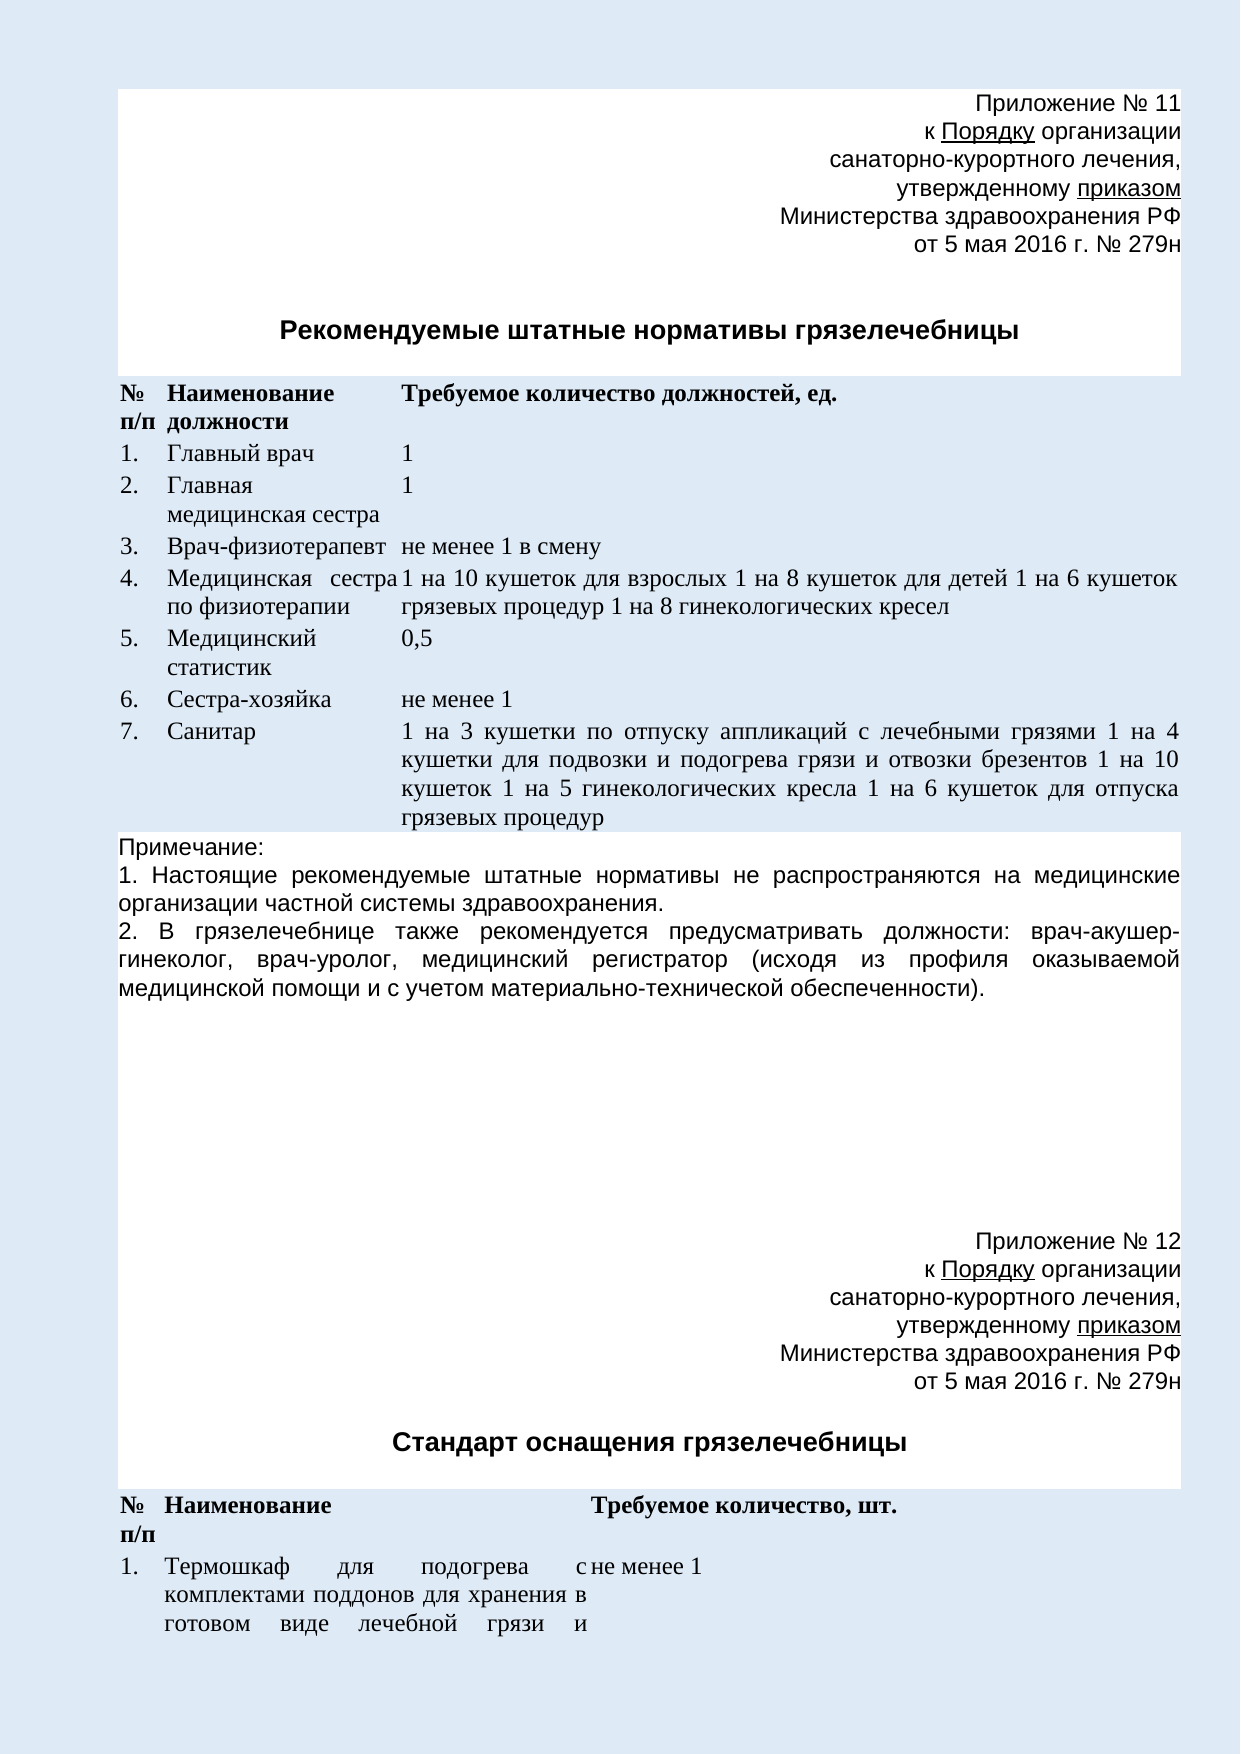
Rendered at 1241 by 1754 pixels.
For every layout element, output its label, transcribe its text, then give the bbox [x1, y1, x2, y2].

table_cell 3. [118, 529, 165, 561]
text Стандарт оснащения грязелечебницы [118, 1426, 1181, 1457]
table_header Требуемое количество должностей, ед. [399, 376, 1181, 437]
table_cell 5. [118, 622, 165, 682]
table_header Наименование должности [165, 376, 399, 437]
table_cell 1 [399, 469, 1181, 529]
table_cell 2. [118, 469, 165, 529]
table_cell 1. [118, 437, 165, 469]
text Приложение № 12 к Порядку организации санаторно-курортного лечения, утвержденному приказом Министерства здравоохранения РФ от 5 мая 2016 г. № 279н [118, 1226, 1181, 1395]
table_header № п/п [118, 376, 165, 437]
table_cell 0,5 [399, 622, 1181, 682]
table_cell 1. [118, 1549, 163, 1639]
table_cell Медицинская сестра по физиотерапии [165, 561, 399, 622]
table_cell Врач-физиотерапевт [165, 529, 399, 561]
table_cell 1 на 3 кушетки по отпуску аппликаций с лечебными грязями 1 на 4 кушетки для подвозки и подогрева грязи и отвозки брезентов 1 на 10 кушеток 1 на 5 гинекологических кресла 1 на 6 кушеток для отпуска грязевых процедур [399, 714, 1181, 832]
table_cell 7. [118, 714, 165, 832]
table_cell 1 [399, 437, 1181, 469]
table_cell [163, 1549, 589, 1639]
table_header Наименование [163, 1489, 589, 1549]
text Примечание: [118, 832, 1181, 861]
table_cell Сестра-хозяйка [165, 683, 399, 714]
table_header № п/п [118, 1489, 163, 1549]
table_cell не менее 1 [589, 1549, 1181, 1639]
text 1. Настоящие рекомендуемые штатные нормативы не распространяются на медицинские организации частной системы здравоохранения. [118, 861, 1181, 917]
table_cell Санитар [165, 714, 399, 832]
table_header Требуемое количество, шт. [589, 1489, 1181, 1549]
table_cell 4. [118, 561, 165, 622]
table_cell не менее 1 в смену [399, 529, 1181, 561]
table_cell 1 на 10 кушеток для взрослых 1 на 8 кушеток для детей 1 на 6 кушеток грязевых процедур 1 на 8 гинекологических кресел [399, 561, 1181, 622]
table_cell Медицинский статистик [165, 622, 399, 682]
table_cell не менее 1 [399, 683, 1181, 714]
table_cell Главный врач [165, 437, 399, 469]
table_cell 6. [118, 683, 165, 714]
text 2. В грязелечебнице также рекомендуется предусматривать должности: врач-акушер-гинеколог, врач-уролог, медицинский регистратор (исходя из профиля оказываемой медицинской помощи и с учетом материально-технической обеспеченности). [118, 917, 1181, 1001]
text Рекомендуемые штатные нормативы грязелечебницы [118, 314, 1181, 345]
text Приложение № 11 к Порядку организации санаторно-курортного лечения, утвержденному приказом Министерства здравоохранения РФ от 5 мая 2016 г. № 279н [118, 89, 1181, 257]
table_cell Главная медицинская сестра [165, 469, 399, 529]
